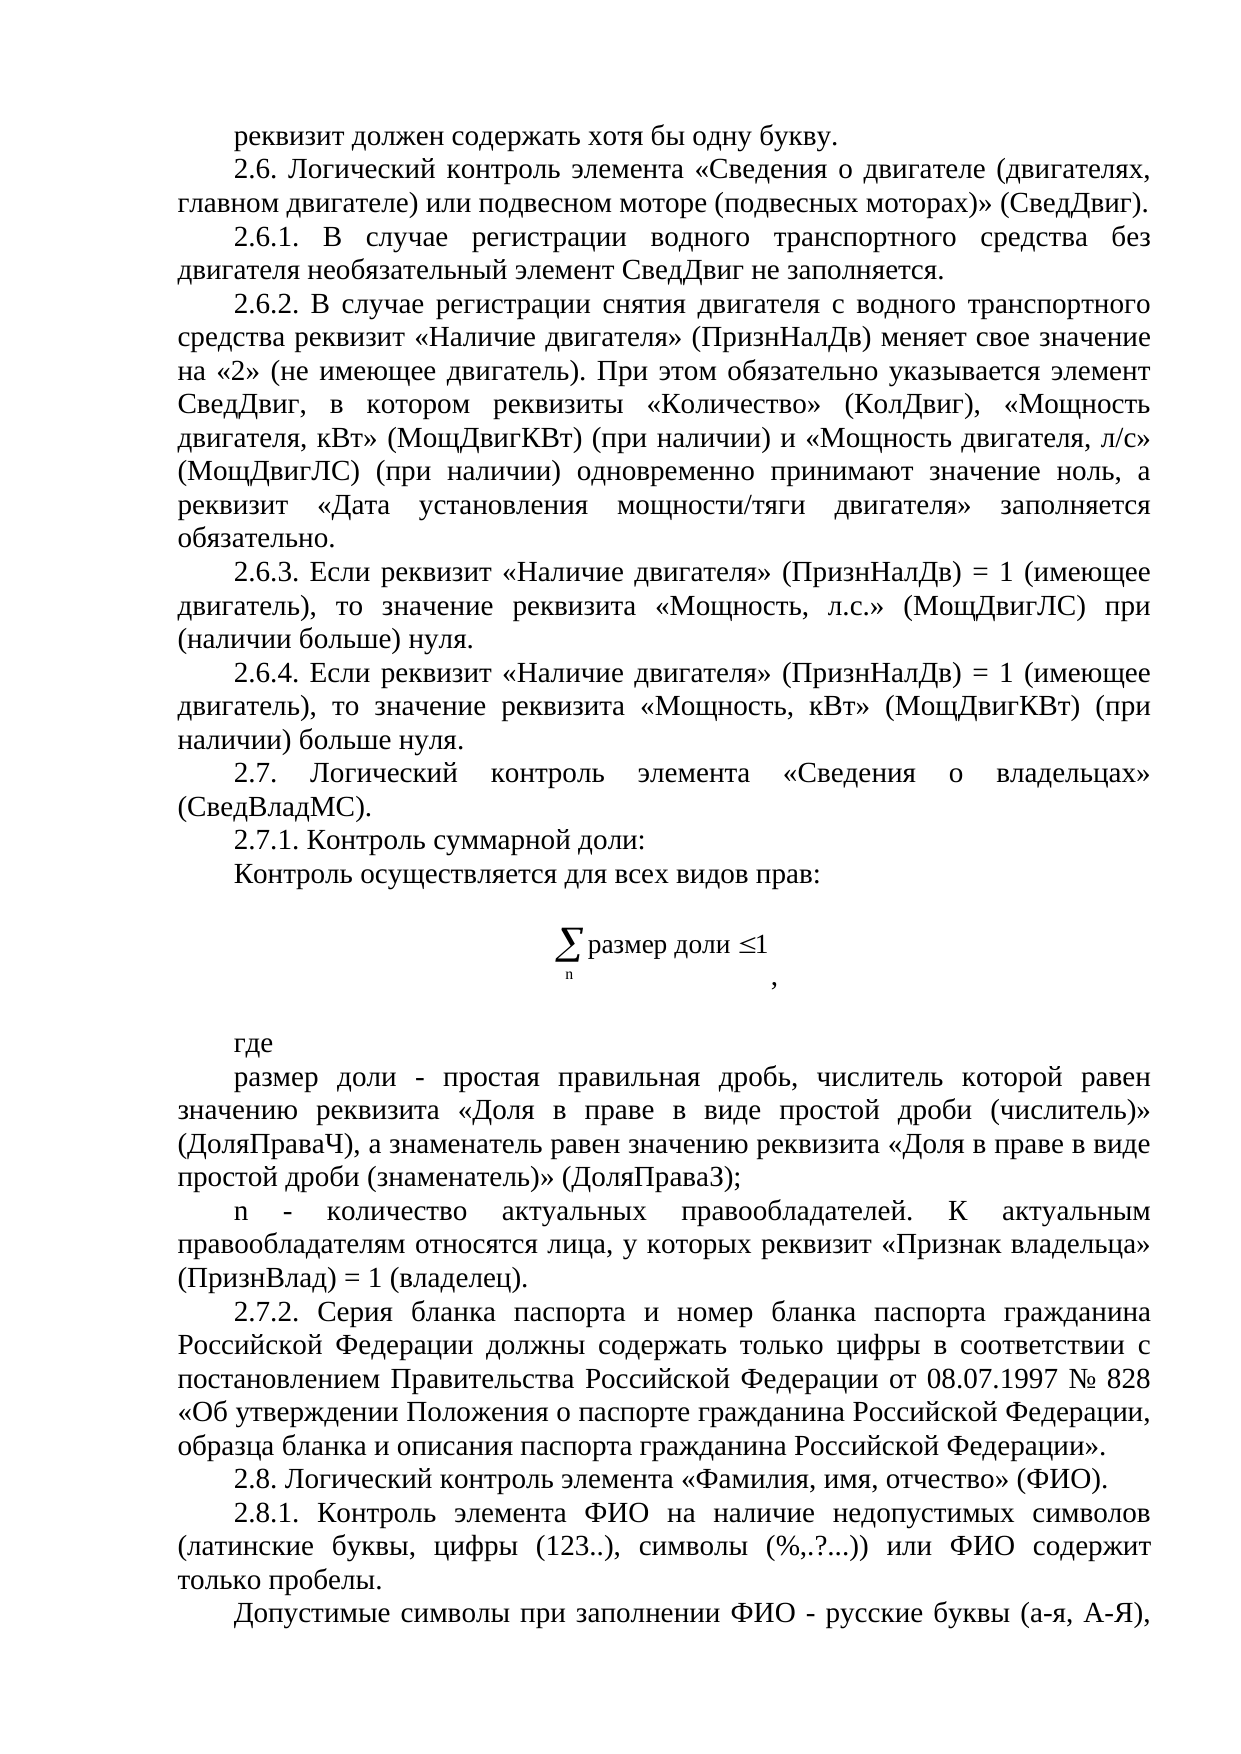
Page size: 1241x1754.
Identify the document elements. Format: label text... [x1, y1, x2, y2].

text Контроль осуществляется для всех видов прав: [177, 856, 1152, 889]
text 2.6. Логический контроль элемента «Сведения о двигателе (двигателях, главном двигателе) или подвесном моторе (подвесных моторах)» (СведДвиг). [177, 152, 1152, 219]
text реквизит должен содержать хотя бы одну букву. [177, 118, 1152, 152]
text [177, 1596, 1152, 1629]
text 2.6.3. Если реквизит «Наличие двигателя» (ПризнНалДв) = 1 (имеющее двигатель), то значение реквизита «Мощность, л.с.» (МощДвигЛС) при (наличии больше) нуля. [177, 554, 1152, 655]
text 2.6.4. Если реквизит «Наличие двигателя» (ПризнНалДв) = 1 (имеющее двигатель), то значение реквизита «Мощность, кВт» (МощДвигКВт) (при наличии) больше нуля. [177, 655, 1152, 755]
text 2.8. Логический контроль элемента «Фамилия, имя, отчество» (ФИО). [177, 1461, 1152, 1495]
text 2.6.1. В случае регистрации водного транспортного средства без двигателя необязательный элемент СведДвиг не заполняется. [177, 219, 1152, 286]
text 2.8.1. Контроль элемента ФИО на наличие недопустимых символов (латинские буквы, цифры (123..), символы (%,.?...)) или ФИО содержит только пробелы. [177, 1495, 1152, 1596]
text 2.7. Логический контроль элемента «Сведения о владельцах» (СведВладМС). [177, 755, 1152, 822]
text 2.7.2. Серия бланка паспорта и номер бланка паспорта гражданина Российской Федерации должны содержать только цифры в соответствии с постановлением Правительства Российской Федерации от 08.07.1997 № 828 «Об утверждении Положения о паспорте гражданина Российской Федерации, образца бланка и описания паспорта гражданина Российской Федерации». [177, 1294, 1152, 1461]
text , [177, 923, 1152, 992]
text n - количество актуальных правообладателей. К актуальным правообладателям относятся лица, у которых реквизит «Признак владельца» (ПризнВлад) = 1 (владелец). [177, 1193, 1152, 1294]
text где [177, 1025, 1152, 1059]
text размер доли - простая правильная дробь, числитель которой равен значению реквизита «Доля в праве в виде простой дроби (числитель)» (ДоляПраваЧ), а знаменатель равен значению реквизита «Доля в праве в виде простой дроби (знаменатель)» (ДоляПраваЗ); [177, 1059, 1152, 1193]
text 2.6.2. В случае регистрации снятия двигателя с водного транспортного средства реквизит «Наличие двигателя» (ПризнНалДв) меняет свое значение на «2» (не имеющее двигатель). При этом обязательно указывается элемент СведДвиг, в котором реквизиты «Количество» (КолДвиг), «Мощность двигателя, кВт» (МощДвигКВт) (при наличии) и «Мощность двигателя, л/с» (МощДвигЛС) (при наличии) одновременно принимают значение ноль, а реквизит «Дата установления мощности/тяги двигателя» заполняется обязательно. [177, 286, 1152, 554]
text 2.7.1. Контроль суммарной доли: [177, 822, 1152, 856]
